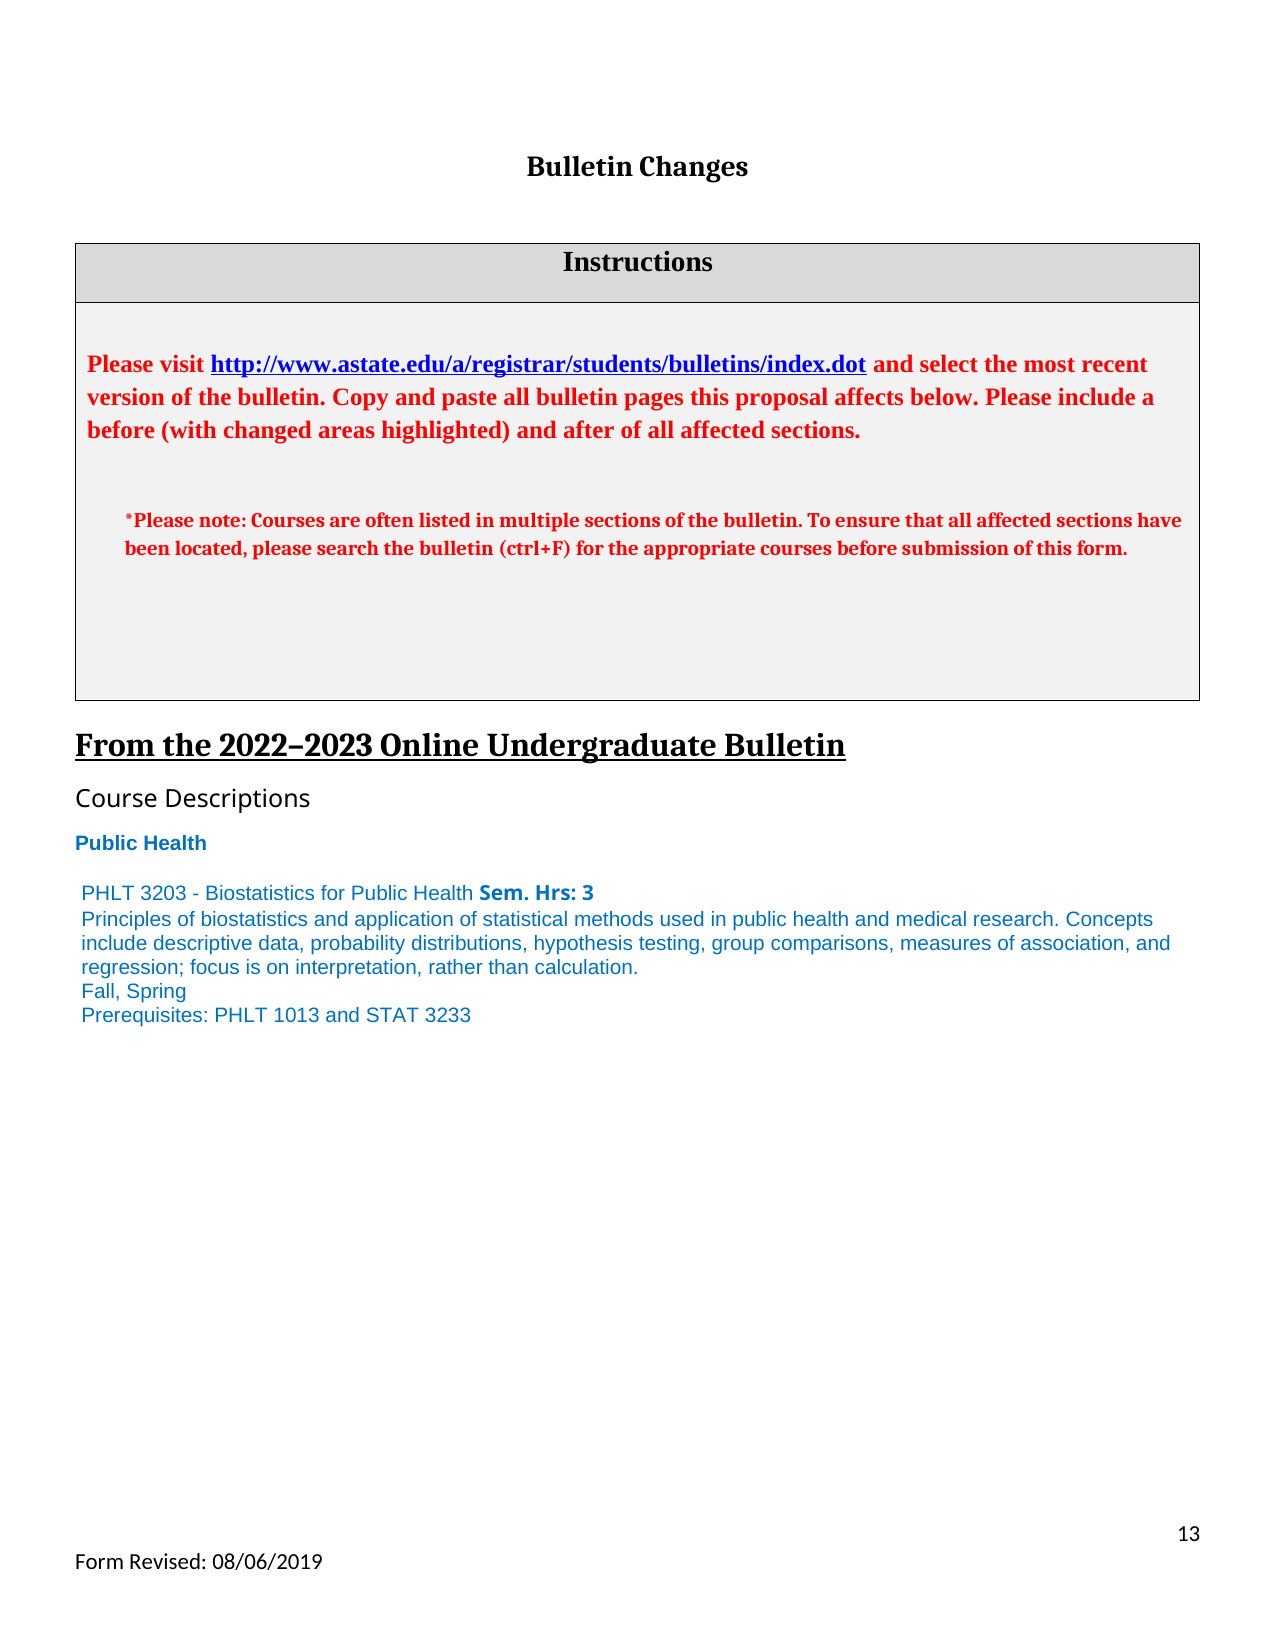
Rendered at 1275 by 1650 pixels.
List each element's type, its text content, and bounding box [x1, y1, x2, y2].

table_header Instructions [76, 244, 1199, 302]
text Prerequisites: PHLT 1013 and STAT 3233 [81, 1003, 1200, 1027]
subtitle Course Descriptions [75, 781, 1200, 815]
text PHLT 3203 - Biostatistics for Public Health Sem. Hrs: 3 [81, 878, 1200, 907]
text Bulletin Changes [75, 150, 1200, 183]
text Principles of biostatistics and application of statistical methods used in public health and medical research. Concepts include descriptive data, probability distributions, hypothesis testing, group comparisons, measures of association, and regression; focus is on interpretation, rather than calculation. [81, 907, 1200, 979]
text Public Health [75, 831, 1200, 854]
table_cell Please visit http://www.astate.edu/a/registrar/students/bulletins/index.dot and select the most recent version of the bulletin. Copy and paste all bulletin pages this proposal affects below. Please include a before (with changed areas highlighted) and after of all affected sections. *Please note: Courses are often listed in multiple sections of the bulletin. To ensure that all affected sections have been located, please search the bulletin (ctrl+F) for the appropriate courses before submission of this form. [76, 303, 1199, 699]
text From the 2022–2023 Online Undergraduate Bulletin [75, 701, 1200, 765]
text Fall, Spring [81, 979, 1200, 1003]
